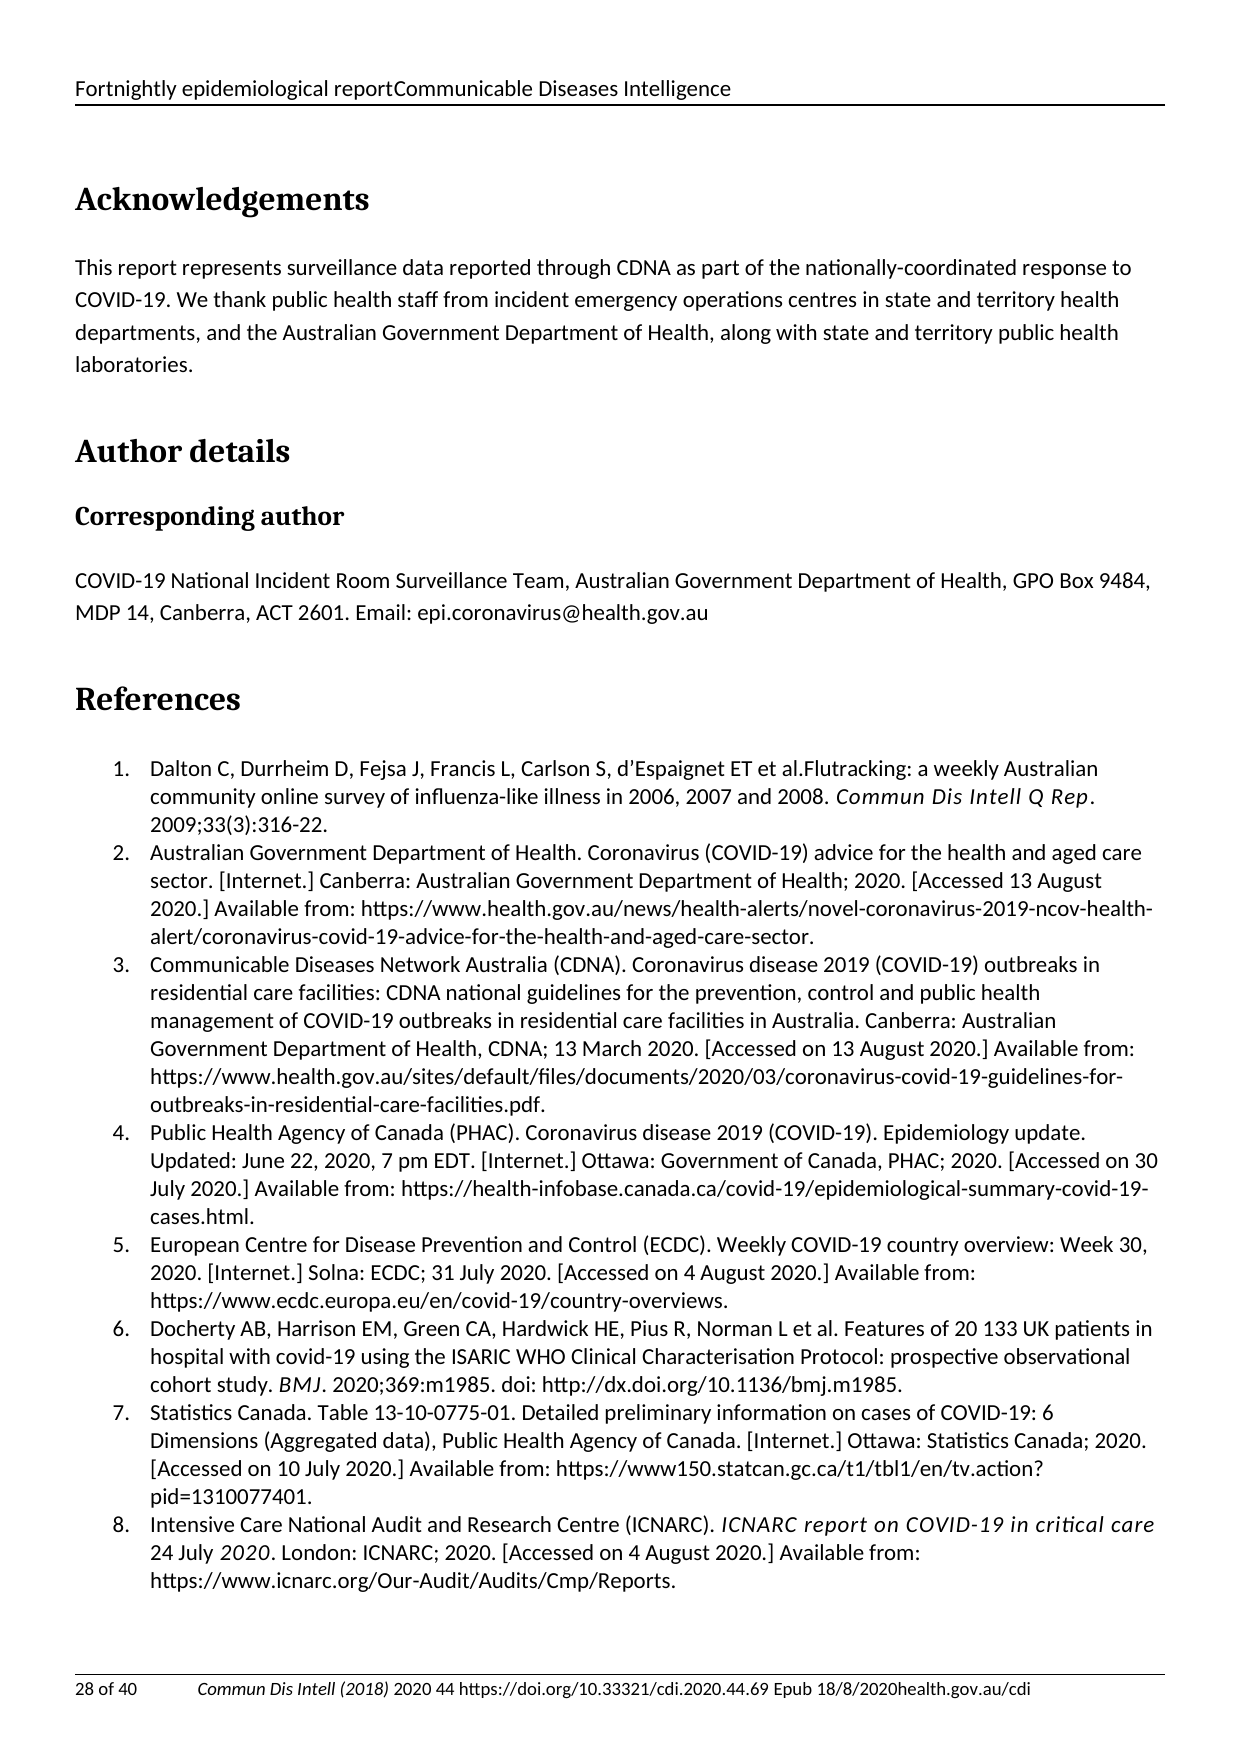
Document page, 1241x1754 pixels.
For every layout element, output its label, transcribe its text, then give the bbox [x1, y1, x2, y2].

text COVID-19 National Incident Room Surveillance Team, Australian Government Department of Health, GPO Box 9484, MDP 14, Canberra, ACT 2601. Email: epi.coronavirus@health.gov.au [75, 566, 1165, 626]
subtitle Acknowledgements [75, 180, 1165, 218]
list Communicable Diseases Network Australia (CDNA). Coronavirus disease 2019 (COVID-19) outbreaks in residential care facilities: CDNA national guidelines for the prevention, control and public health management of COVID-19 outbreaks in residential care facilities in Australia. Canberra: Australian Government Department of Health, CDNA; 13 March 2020. [Accessed on 13 August 2020.] Available from: https://www.health.gov.au/sites/default/files/documents/2020/03/coronavirus-covid-19-guidelines-for-outbreaks-in-residential-care-facilities.pdf. [112, 950, 1165, 1118]
list European Centre for Disease Prevention and Control (ECDC). Weekly COVID-19 country overview: Week 30, 2020. [Internet.] Solna: ECDC; 31 July 2020. [Accessed on 4 August 2020.] Available from: https://www.ecdc.europa.eu/en/covid-19/country-overviews. [112, 1230, 1165, 1314]
text This report represents surveillance data reported through CDNA as part of the nationally-coordinated response to COVID-19. We thank public health staff from incident emergency operations centres in state and territory health departments, and the Australian Government Department of Health, along with state and territory public health laboratories. [75, 253, 1165, 378]
list Docherty AB, Harrison EM, Green CA, Hardwick HE, Pius R, Norman L et al. Features of 20 133 UK patients in hospital with covid-19 using the ISARIC WHO Clinical Characterisation Protocol: prospective observational cohort study. BMJ. 2020;369:m1985. doi: http://dx.doi.org/10.1136/bmj.m1985. [112, 1314, 1165, 1398]
subtitle References [75, 681, 1165, 719]
subtitle Corresponding author [75, 501, 1165, 532]
list Australian Government Department of Health. Coronavirus (COVID-19) advice for the health and aged care sector. [Internet.] Canberra: Australian Government Department of Health; 2020. [Accessed 13 August 2020.] Available from: https://www.health.gov.au/news/health-alerts/novel-coronavirus-2019-ncov-health-alert/coronavirus-covid-19-advice-for-the-health-and-aged-care-sector. [112, 838, 1165, 950]
list Dalton C, Durrheim D, Fejsa J, Francis L, Carlson S, d’Espaignet ET et al.Flutracking: a weekly Australian community online survey of influenza-like illness in 2006, 2007 and 2008. Commun Dis Intell Q Rep. 2009;33(3):316-22. [112, 754, 1165, 838]
list Intensive Care National Audit and Research Centre (ICNARC). ICNARC report on COVID-19 in critical care 24 July 2020. London: ICNARC; 2020. [Accessed on 4 August 2020.] Available from: https://www.icnarc.org/Our-Audit/Audits/Cmp/Reports. [112, 1510, 1165, 1594]
subtitle Author details [75, 432, 1165, 471]
list Public Health Agency of Canada (PHAC). Coronavirus disease 2019 (COVID-19). Epidemiology update. Updated: June 22, 2020, 7 pm EDT. [Internet.] Ottawa: Government of Canada, PHAC; 2020. [Accessed on 30 July 2020.] Available from: https://health-infobase.canada.ca/covid-19/epidemiological-summary-covid-19-cases.html. [112, 1118, 1165, 1230]
list Statistics Canada. Table 13-10-0775-01. Detailed preliminary information on cases of COVID-19: 6 Dimensions (Aggregated data), Public Health Agency of Canada. [Internet.] Ottawa: Statistics Canada; 2020. [Accessed on 10 July 2020.] Available from: https://www150.statcan.gc.ca/t1/tbl1/en/tv.action?pid=1310077401. [112, 1398, 1165, 1510]
